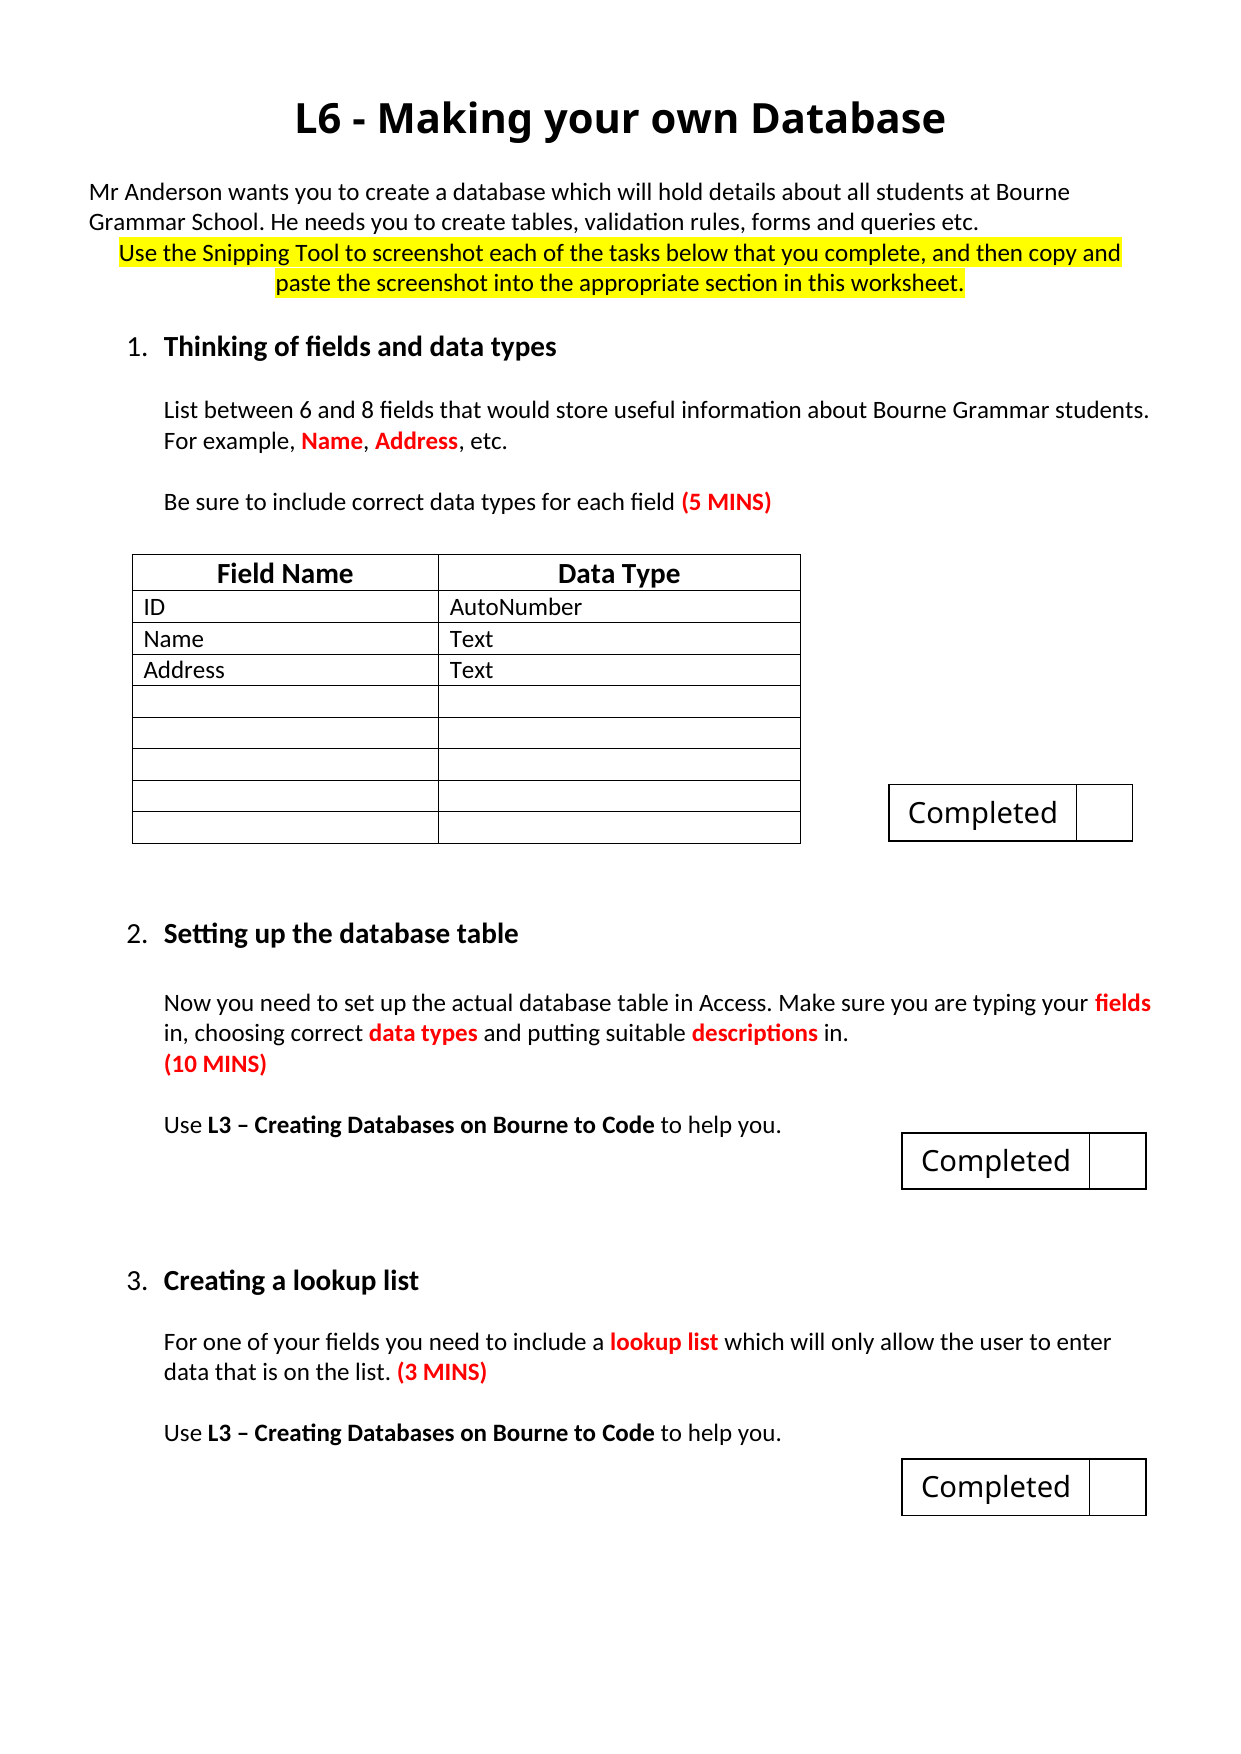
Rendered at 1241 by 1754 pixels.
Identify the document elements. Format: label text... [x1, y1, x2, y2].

table_cell [439, 686, 800, 717]
text Use L3 – Creating Databases on Bourne to Code to help you. [89, 1417, 1152, 1448]
table_header Data Type [439, 555, 800, 590]
list Thinking of fields and data types [126, 328, 1152, 364]
table_header Field Name [133, 555, 438, 590]
table_cell AutoNumber [439, 591, 800, 622]
text List between 6 and 8 fields that would store useful information about Bourne Grammar students. For example, Name, Address, etc. [164, 395, 1152, 456]
table_cell ID [133, 591, 438, 622]
list Creating a lookup list [126, 1262, 1152, 1326]
table_cell [439, 812, 800, 843]
text Mr Anderson wants you to create a database which will hold details about all students at Bourne Grammar School. He needs you to create tables, validation rules, forms and queries etc. [89, 176, 1152, 237]
table_cell [133, 686, 438, 717]
table_cell Text [439, 623, 800, 653]
text Use L3 – Creating Databases on Bourne to Code to help you. [89, 1109, 1152, 1140]
table_cell Text [439, 655, 800, 685]
title L6 - Making your own Database [89, 89, 1152, 145]
table_cell Name [133, 623, 438, 653]
table_cell [133, 812, 438, 843]
table_cell [439, 781, 800, 811]
table_cell [439, 718, 800, 748]
table_cell [133, 781, 438, 811]
table_cell [133, 718, 438, 748]
text Now you need to set up the actual database table in Access. Make sure you are typing your fields in, choosing correct data types and putting suitable descriptions in. (10 MINS) [164, 987, 1152, 1079]
list Setting up the database table [126, 915, 1152, 983]
text Use the Snipping Tool to screenshot each of the tasks below that you complete, and then copy and paste the screenshot into the appropriate section in this worksheet. [89, 237, 1152, 298]
table_cell Address [133, 655, 438, 685]
text Be sure to include correct data types for each field (5 MINS) [164, 486, 1152, 517]
table_cell [439, 749, 800, 780]
table_cell [133, 749, 438, 780]
text For one of your fields you need to include a lookup list which will only allow the user to enter data that is on the list. (3 MINS) [164, 1326, 1152, 1387]
